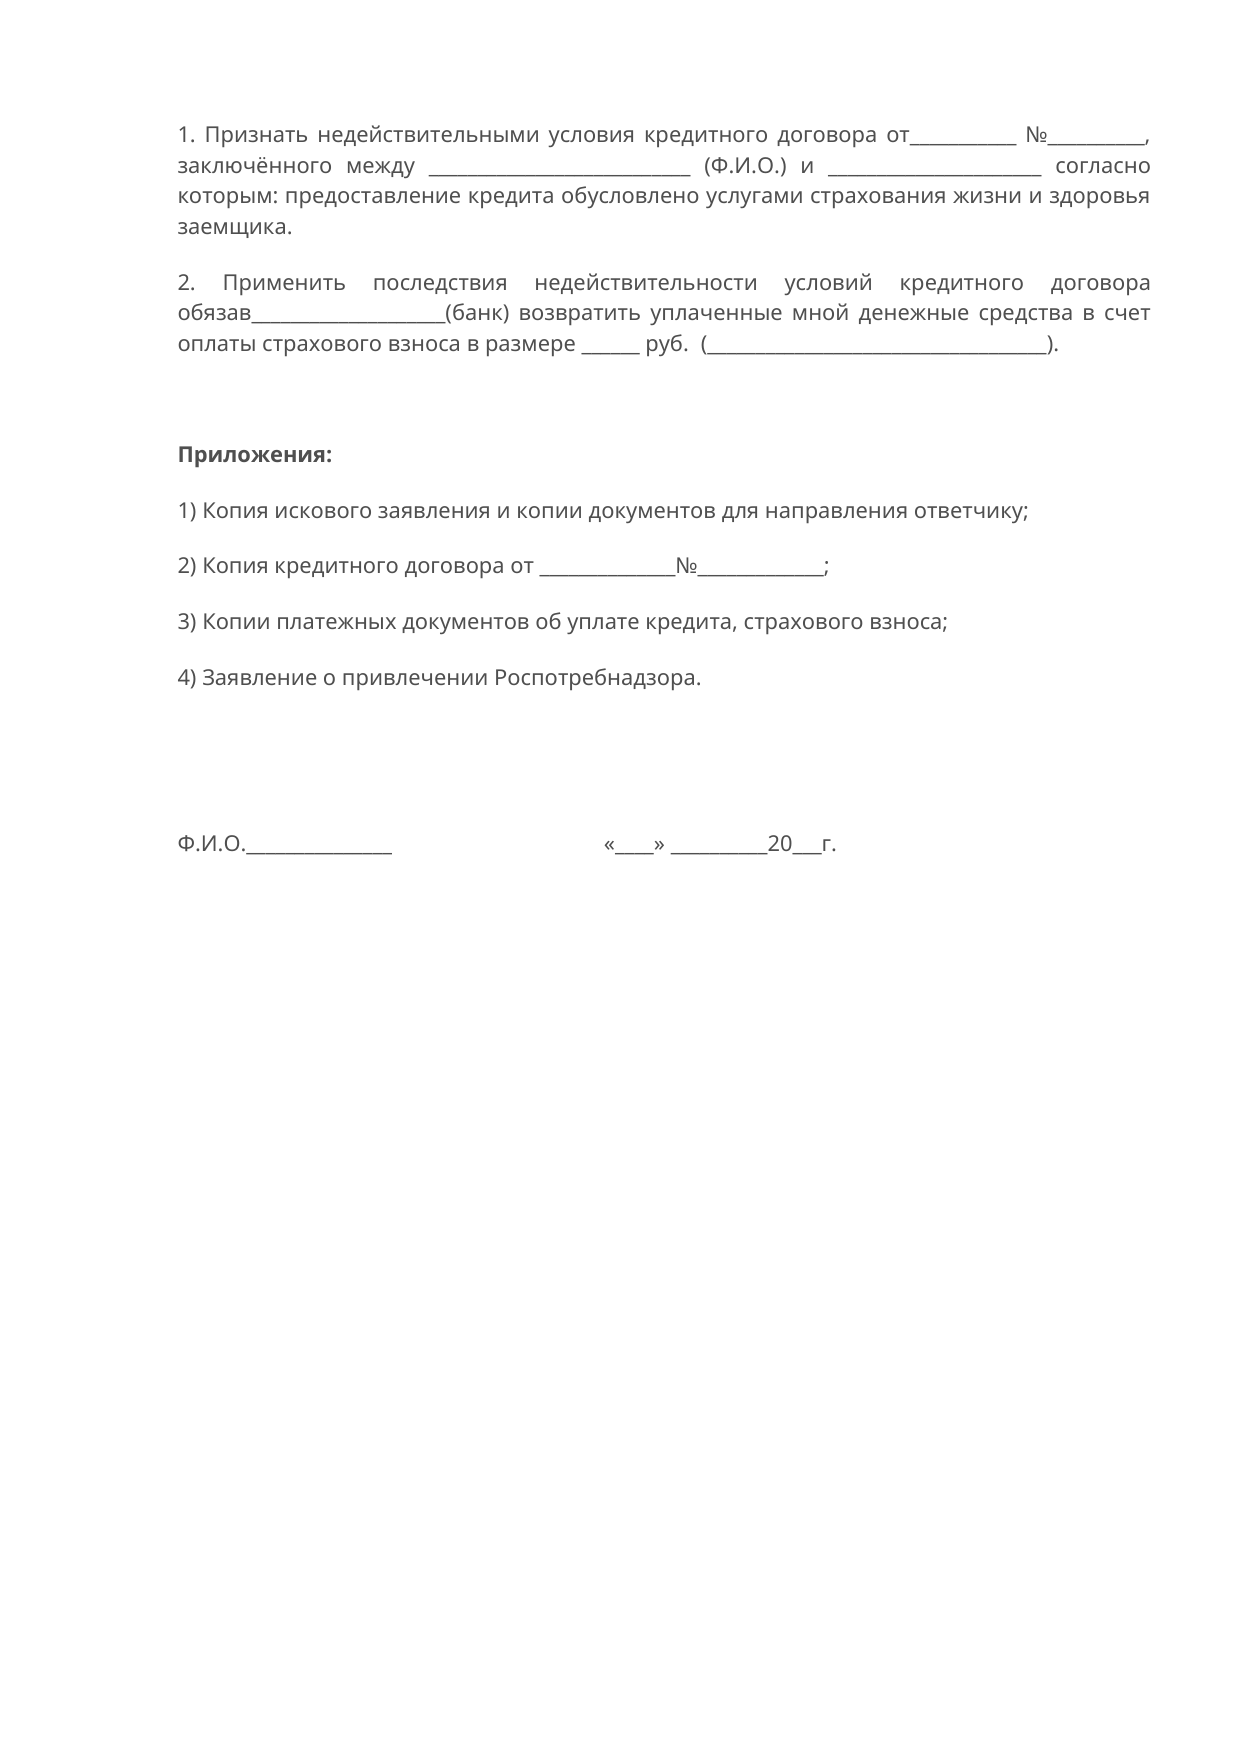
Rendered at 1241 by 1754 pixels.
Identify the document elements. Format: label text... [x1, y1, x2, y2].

text Приложения: [177, 438, 1152, 469]
text 4) Заявление о привлечении Роспотребнадзора. [177, 661, 1152, 691]
text 1) Копия искового заявления и копии документов для направления ответчику; [177, 494, 1152, 524]
text 3) Копии платежных документов об уплате кредита, страхового взноса; [177, 605, 1152, 636]
text 1. Признать недействительными условия кредитного договора от___________ №__________, заключённого между ___________________________ (Ф.И.О.) и ______________________ согласно которым: предоставление кредита обусловлено услугами страхования жизни и здоровья заемщика. [177, 118, 1152, 241]
text 2) Копия кредитного договора от ______________№_____________; [177, 549, 1152, 580]
text Ф.И.О._______________ «____» __________20___г. [177, 827, 1152, 858]
text 2. Применить последствия недействительности условий кредитного договора обязав____________________(банк) возвратить уплаченные мной денежные средства в счет оплаты страхового взноса в размере ______ руб. (___________________________________). [177, 266, 1152, 357]
